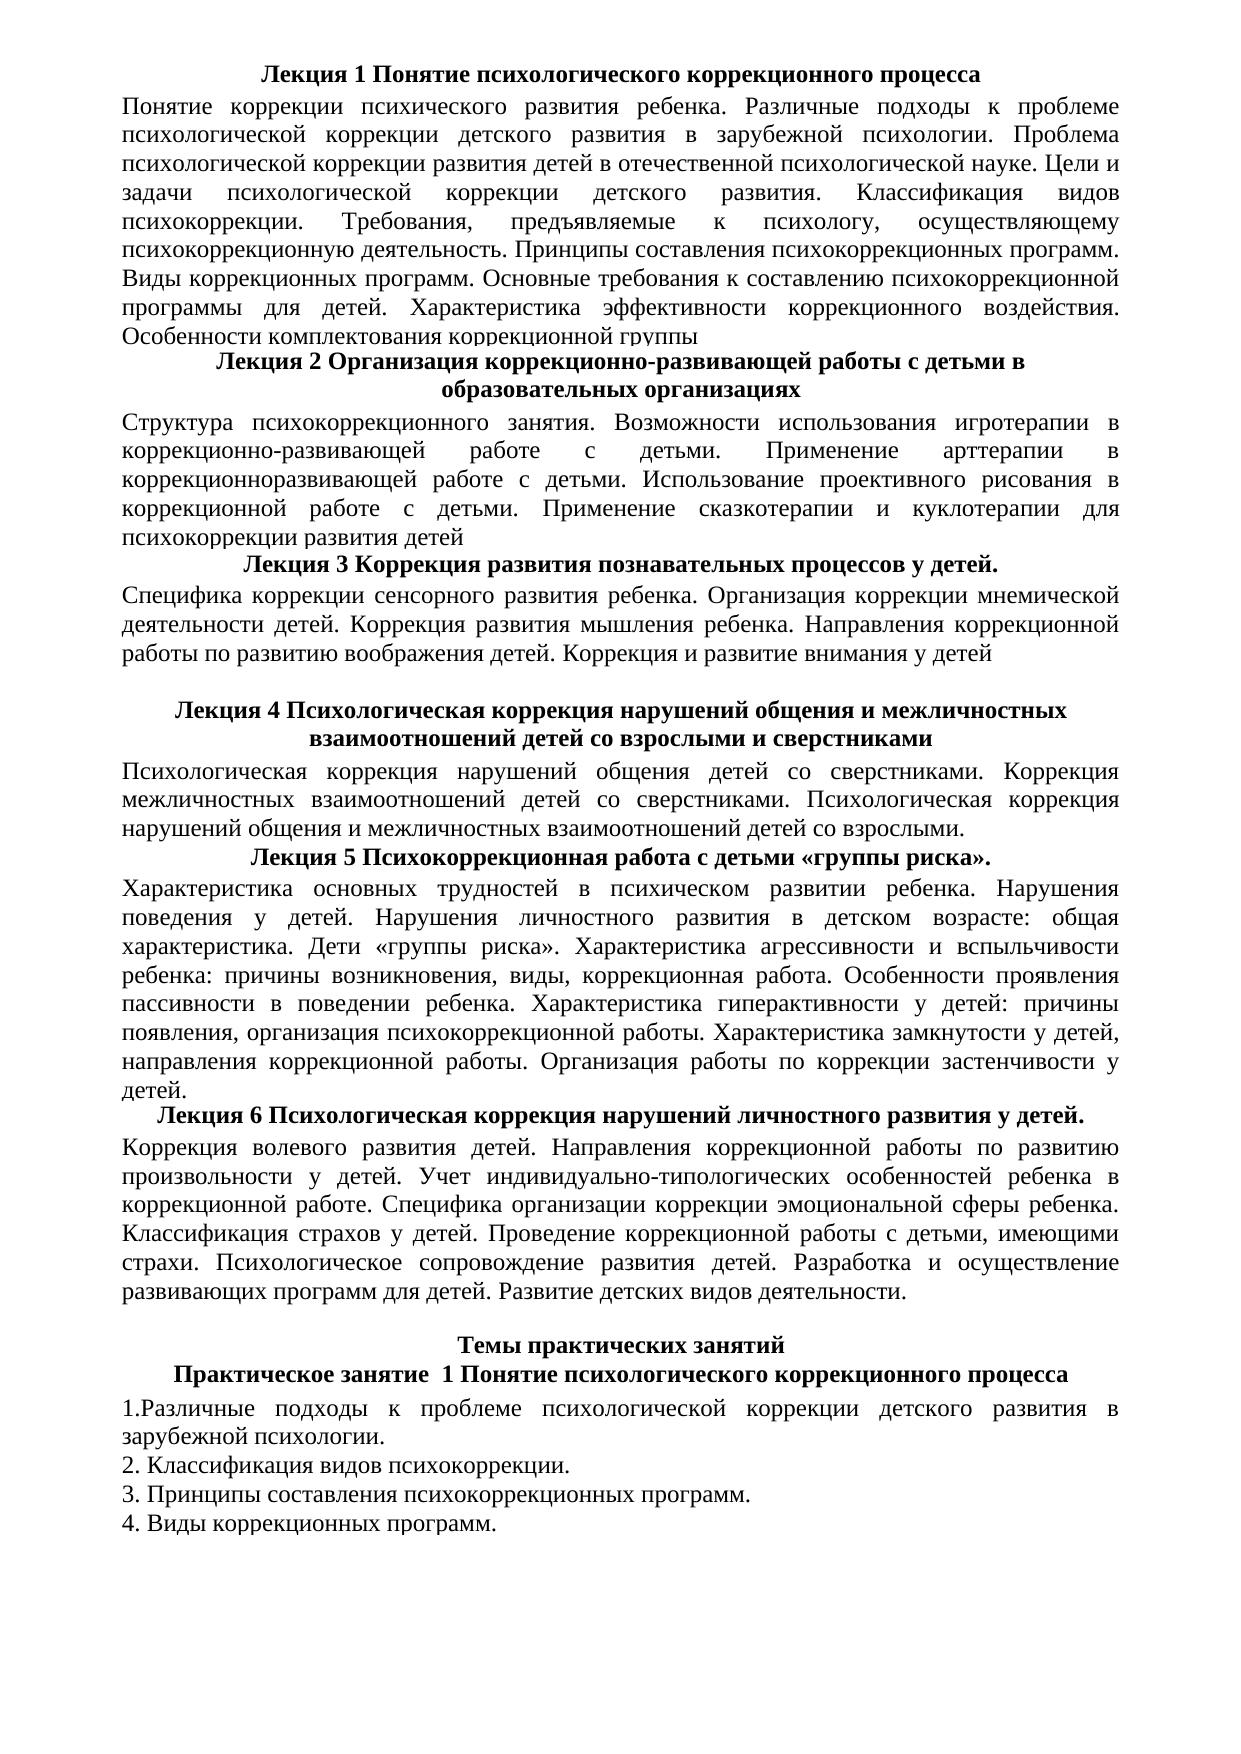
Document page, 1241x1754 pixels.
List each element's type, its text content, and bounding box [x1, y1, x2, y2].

table_cell Понятие коррекции психического развития ребенка. Различные подходы к проблеме психологической коррекции детского развития в зарубежной психологии. Проблема психологической коррекции развития детей в отечественной психологической науке. Цели и задачи психологической коррекции детского развития. Классификация видов психокоррекции. Требования, предъявляемые к психологу, осуществляющему психокоррекционную деятельность. Принципы составления психокоррекционных программ. Виды коррекционных программ. Основные требования к составлению психокоррекционной программы для детей. Характеристика эффективности коррекционного воздействия. Особенности комплектования коррекционной группы [118, 91, 1124, 346]
table_cell Практическое занятие 1 Понятие психологического коррекционного процесса [118, 1360, 1124, 1393]
table_cell Лекция 2 Организация коррекционно-развивающей работы с детьми в образовательных организациях [118, 346, 1124, 407]
table_cell Лекция 6 Психологическая коррекция нарушений личностного развития у детей. [118, 1100, 1124, 1132]
table_cell 1.Различные подходы к проблеме психологической коррекции детского развития в зарубежной психологии. 2. Классификация видов психокоррекции. 3. Принципы составления психокоррекционных программ. 4. Виды коррекционных программ. [118, 1393, 1124, 1535]
table_cell Лекция 3 Коррекция развития познавательных процессов у детей. [118, 549, 1124, 581]
table_cell Темы практических занятий [118, 1331, 1124, 1359]
table_cell Психологическая коррекция нарушений общения детей со сверстниками. Коррекция межличностных взаимоотношений детей со сверстниками. Психологическая коррекция нарушений общения и межличностных взаимоотношений детей со взрослыми. [118, 756, 1124, 842]
table_cell Коррекция волевого развития детей. Направления коррекционной работы по развитию произвольности у детей. Учет индивидуально-типологических особенностей ребенка в коррекционной работе. Специфика организации коррекции эмоциональной сферы ребенка. Классификация страхов у детей. Проведение коррекционной работы с детьми, имеющими страхи. Психологическое сопровождение развития детей. Разработка и осуществление развивающих программ для детей. Развитие детских видов деятельности. [118, 1132, 1124, 1331]
table_cell Лекция 5 Психокоррекционная работа с детьми «группы риска». [118, 842, 1124, 873]
table_cell Характеристика основных трудностей в психическом развитии ребенка. Нарушения поведения у детей. Нарушения личностного развития в детском возрасте: общая характеристика. Дети «группы риска». Характеристика агрессивности и вспыльчивости ребенка: причины возникновения, виды, коррекционная работа. Особенности проявления пассивности в поведении ребенка. Характеристика гиперактивности у детей: причины появления, организация психокоррекционной работы. Характеристика замкнутости у детей, направления коррекционной работы. Организация работы по коррекции застенчивости у детей. [118, 874, 1124, 1100]
table_cell Структура психокоррекционного занятия. Возможности использования игротерапии в коррекционно-развивающей работе с детьми. Применение арттерапии в коррекционноразвивающей работе с детьми. Использование проективного рисования в коррекционной работе с детьми. Применение сказкотерапии и куклотерапии для психокоррекции развития детей [118, 407, 1124, 549]
table_cell Специфика коррекции сенсорного развития ребенка. Организация коррекции мнемической деятельности детей. Коррекция развития мышления ребенка. Направления коррекционной работы по развитию воображения детей. Коррекция и развитие внимания у детей [118, 581, 1124, 695]
table_cell Лекция 4 Психологическая коррекция нарушений общения и межличностных взаимоотношений детей со взрослыми и сверстниками [118, 695, 1124, 756]
table_header Лекция 1 Понятие психологического коррекционного процесса [118, 59, 1124, 91]
